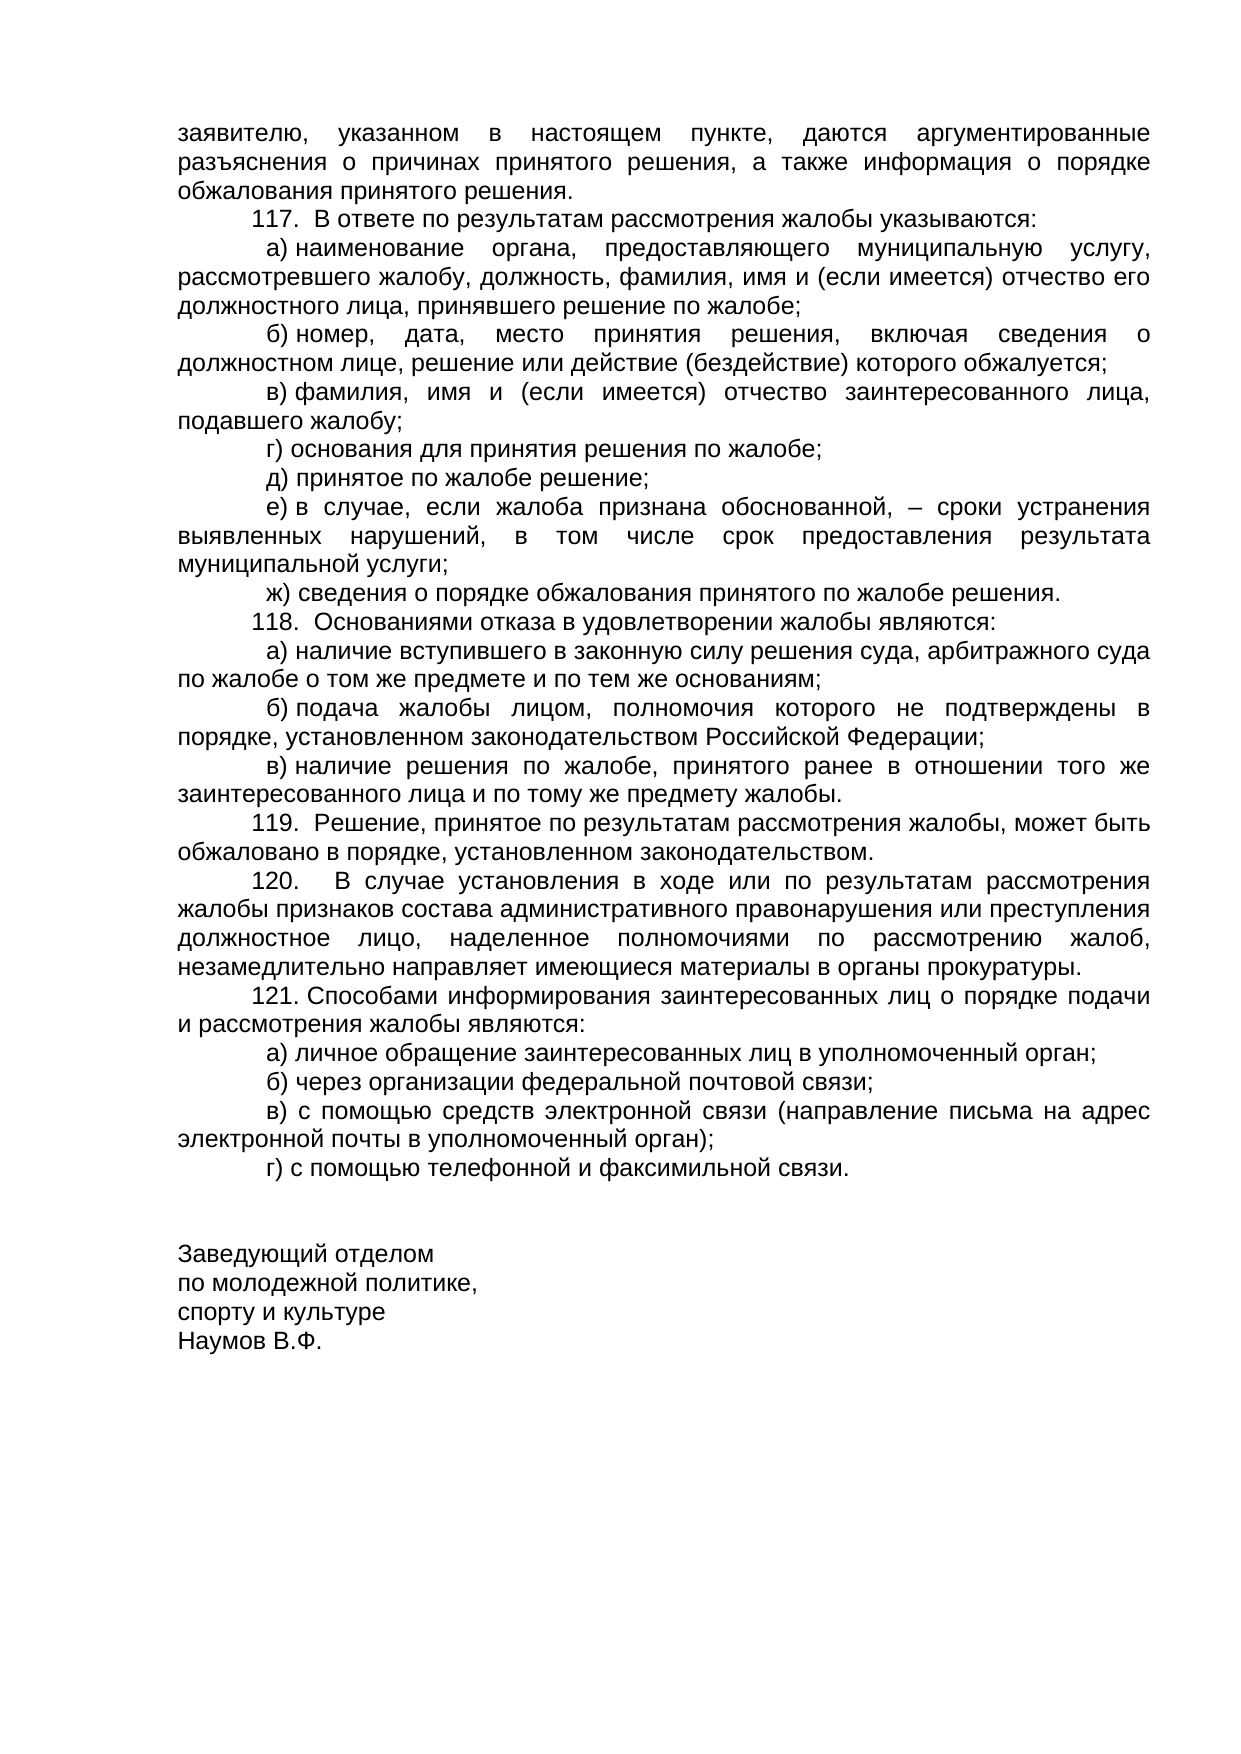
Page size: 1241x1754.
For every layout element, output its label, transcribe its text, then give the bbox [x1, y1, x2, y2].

text по молодежной политике, [177, 1268, 1152, 1297]
text в) с помощью средств электронной связи (направление письма на адрес электронной почты в уполномоченный орган); [177, 1096, 1152, 1153]
text а) личное обращение заинтересованных лиц в уполномоченный орган; [177, 1038, 1152, 1067]
text 121. Способами информирования заинтересованных лиц о порядке подачи и рассмотрения жалобы являются: [177, 981, 1152, 1038]
text ж) сведения о порядке обжалования принятого по жалобе решения. [177, 578, 1152, 607]
text б) через организации федеральной почтовой связи; [177, 1067, 1152, 1096]
text в) фамилия, имя и (если имеется) отчество заинтересованного лица, подавшего жалобу; [177, 377, 1152, 434]
text д) принятое по жалобе решение; [177, 463, 1152, 492]
text а) наличие вступившего в законную силу решения суда, арбитражного суда по жалобе о том же предмете и по тем же основаниям; [177, 636, 1152, 693]
text 120. В случае установления в ходе или по результатам рассмотрения жалобы признаков состава административного правонарушения или преступления должностное лицо, наделенное полномочиями по рассмотрению жалоб, незамедлительно направляет имеющиеся материалы в органы прокуратуры. [177, 866, 1152, 981]
text б) номер, дата, место принятия решения, включая сведения о должностном лице, решение или действие (бездействие) которого обжалуется; [177, 319, 1152, 377]
text е) в случае, если жалоба признана обоснованной, – сроки устранения выявленных нарушений, в том числе срок предоставления результата муниципальной услуги; [177, 492, 1152, 578]
text Заведующий отделом [177, 1239, 1152, 1268]
text г) с помощью телефонной и факсимильной связи. [177, 1153, 1152, 1182]
text спорту и культуре [177, 1297, 1152, 1326]
text Наумов В.Ф. [177, 1326, 1152, 1354]
text 118. Основаниями отказа в удовлетворении жалобы являются: [177, 607, 1152, 636]
text 119. Решение, принятое по результатам рассмотрения жалобы, может быть обжаловано в порядке, установленном законодательством. [177, 808, 1152, 866]
text г) основания для принятия решения по жалобе; [177, 434, 1152, 463]
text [177, 118, 1152, 204]
text а) наименование органа, предоставляющего муниципальную услугу, рассмотревшего жалобу, должность, фамилия, имя и (если имеется) отчество его должностного лица, принявшего решение по жалобе; [177, 233, 1152, 319]
text б) подача жалобы лицом, полномочия которого не подтверждены в порядке, установленном законодательством Российской Федерации; [177, 693, 1152, 751]
text 117. В ответе по результатам рассмотрения жалобы указываются: [177, 204, 1152, 233]
text в) наличие решения по жалобе, принятого ранее в отношении того же заинтересованного лица и по тому же предмету жалобы. [177, 751, 1152, 808]
